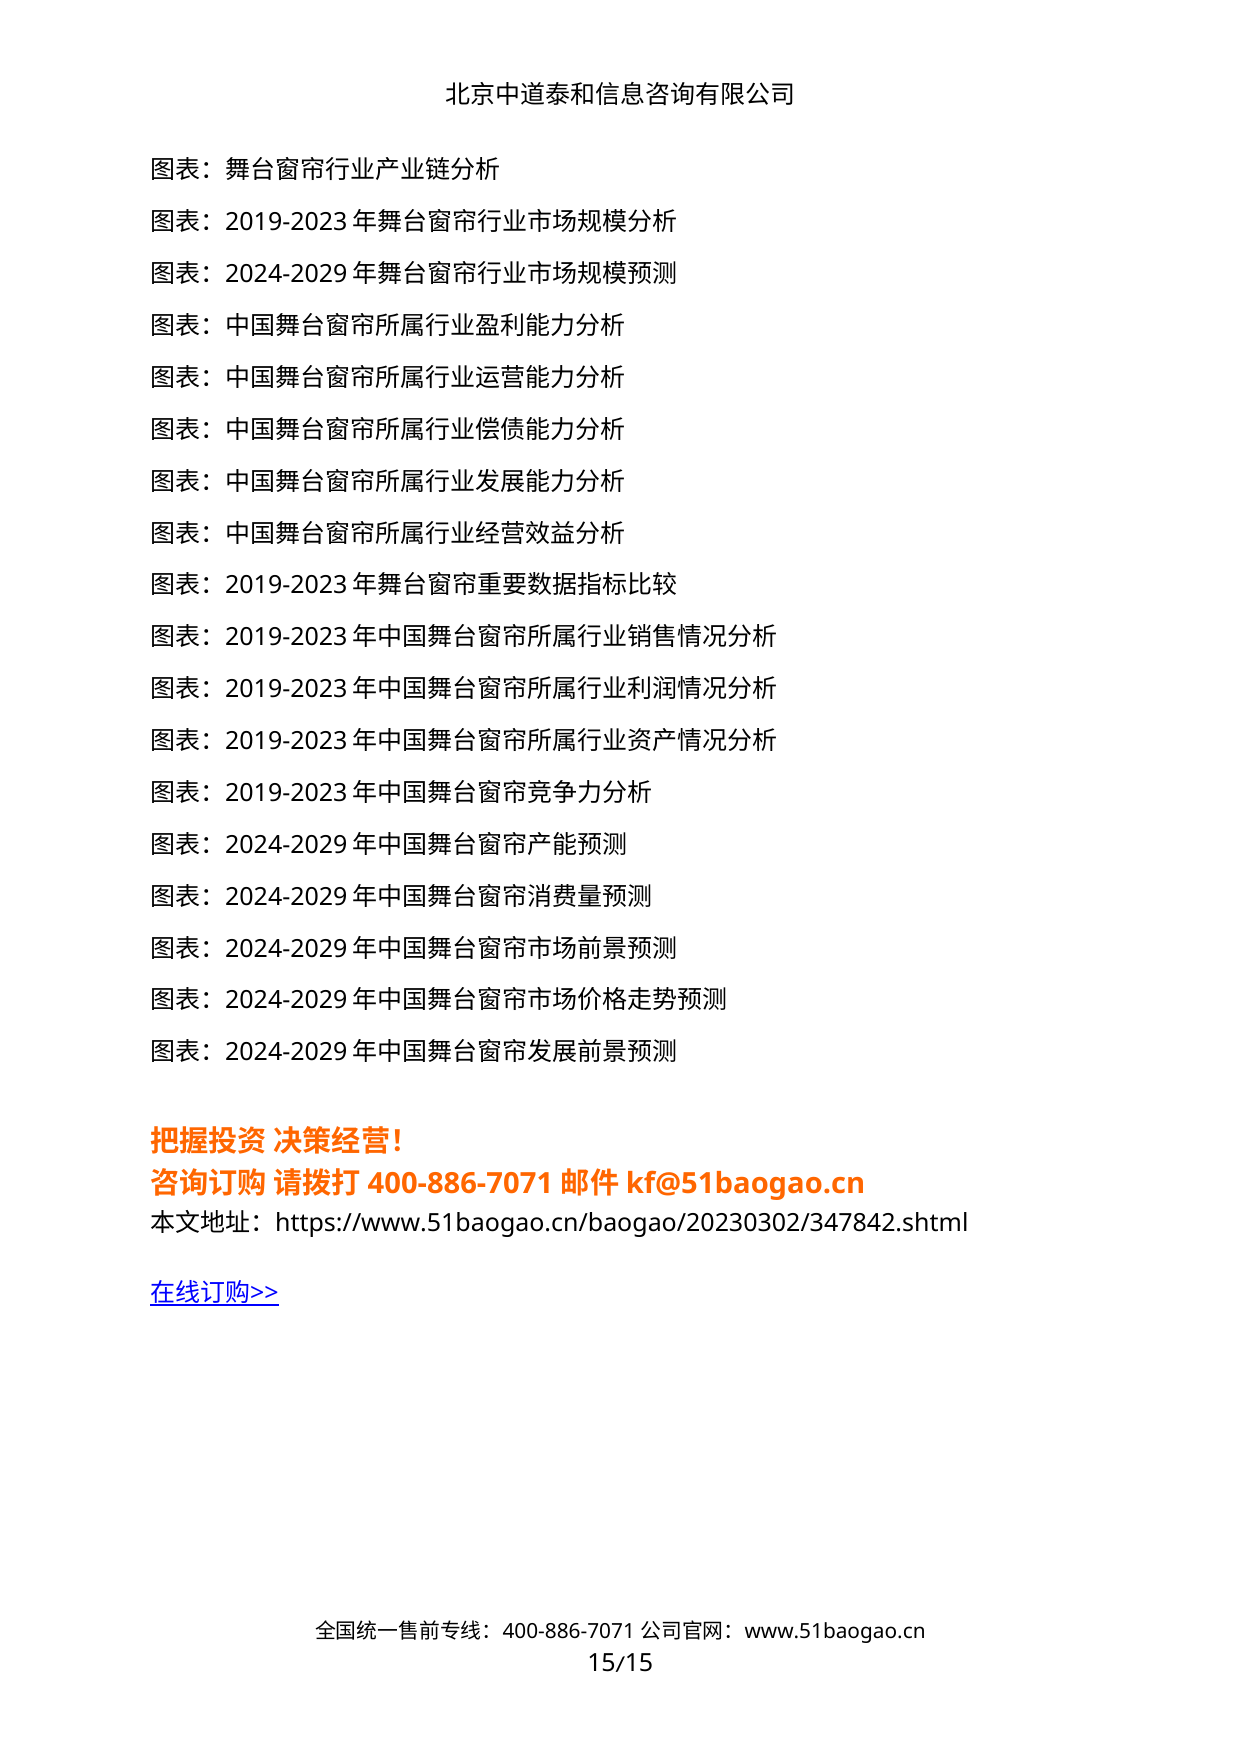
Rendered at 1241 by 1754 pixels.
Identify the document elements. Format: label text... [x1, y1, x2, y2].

text 图表：2024-2029年中国舞台窗帘发展前景预测 [150, 1032, 1090, 1068]
text 图表：2019-2023年舞台窗帘行业市场规模分析 [150, 202, 1090, 238]
text 图表：2024-2029年中国舞台窗帘产能预测 [150, 824, 1090, 861]
text 图表：中国舞台窗帘所属行业经营效益分析 [150, 513, 1090, 549]
text 图表：2019-2023年中国舞台窗帘所属行业资产情况分析 [150, 721, 1090, 757]
text 图表：2019-2023年中国舞台窗帘所属行业销售情况分析 [150, 617, 1090, 653]
text 图表：2024-2029年舞台窗帘行业市场规模预测 [150, 254, 1090, 290]
text 图表：2024-2029年中国舞台窗帘消费量预测 [150, 876, 1090, 912]
text 图表：中国舞台窗帘所属行业偿债能力分析 [150, 409, 1090, 446]
text 图表：中国舞台窗帘所属行业发展能力分析 [150, 461, 1090, 497]
text 图表：中国舞台窗帘所属行业盈利能力分析 [150, 306, 1090, 342]
text 图表：舞台窗帘行业产业链分析 [150, 150, 1090, 186]
text 图表：中国舞台窗帘所属行业运营能力分析 [150, 357, 1090, 394]
text 把握投资 决策经营！咨询订购 请拨打 400-886-7071 邮件 kf@51baogao.cn本文地址：https://www.51baogao.cn/baogao/20230302/347842.shtml [150, 1084, 1090, 1239]
text 图表：2019-2023年舞台窗帘重要数据指标比较 [150, 565, 1090, 601]
text 图表：2024-2029年中国舞台窗帘市场前景预测 [150, 928, 1090, 964]
text 图表：2019-2023年中国舞台窗帘竞争力分析 [150, 772, 1090, 809]
text 图表：2024-2029年中国舞台窗帘市场价格走势预测 [150, 980, 1090, 1016]
text 在线订购>> [150, 1239, 1090, 1309]
text 图表：2019-2023年中国舞台窗帘所属行业利润情况分析 [150, 669, 1090, 705]
